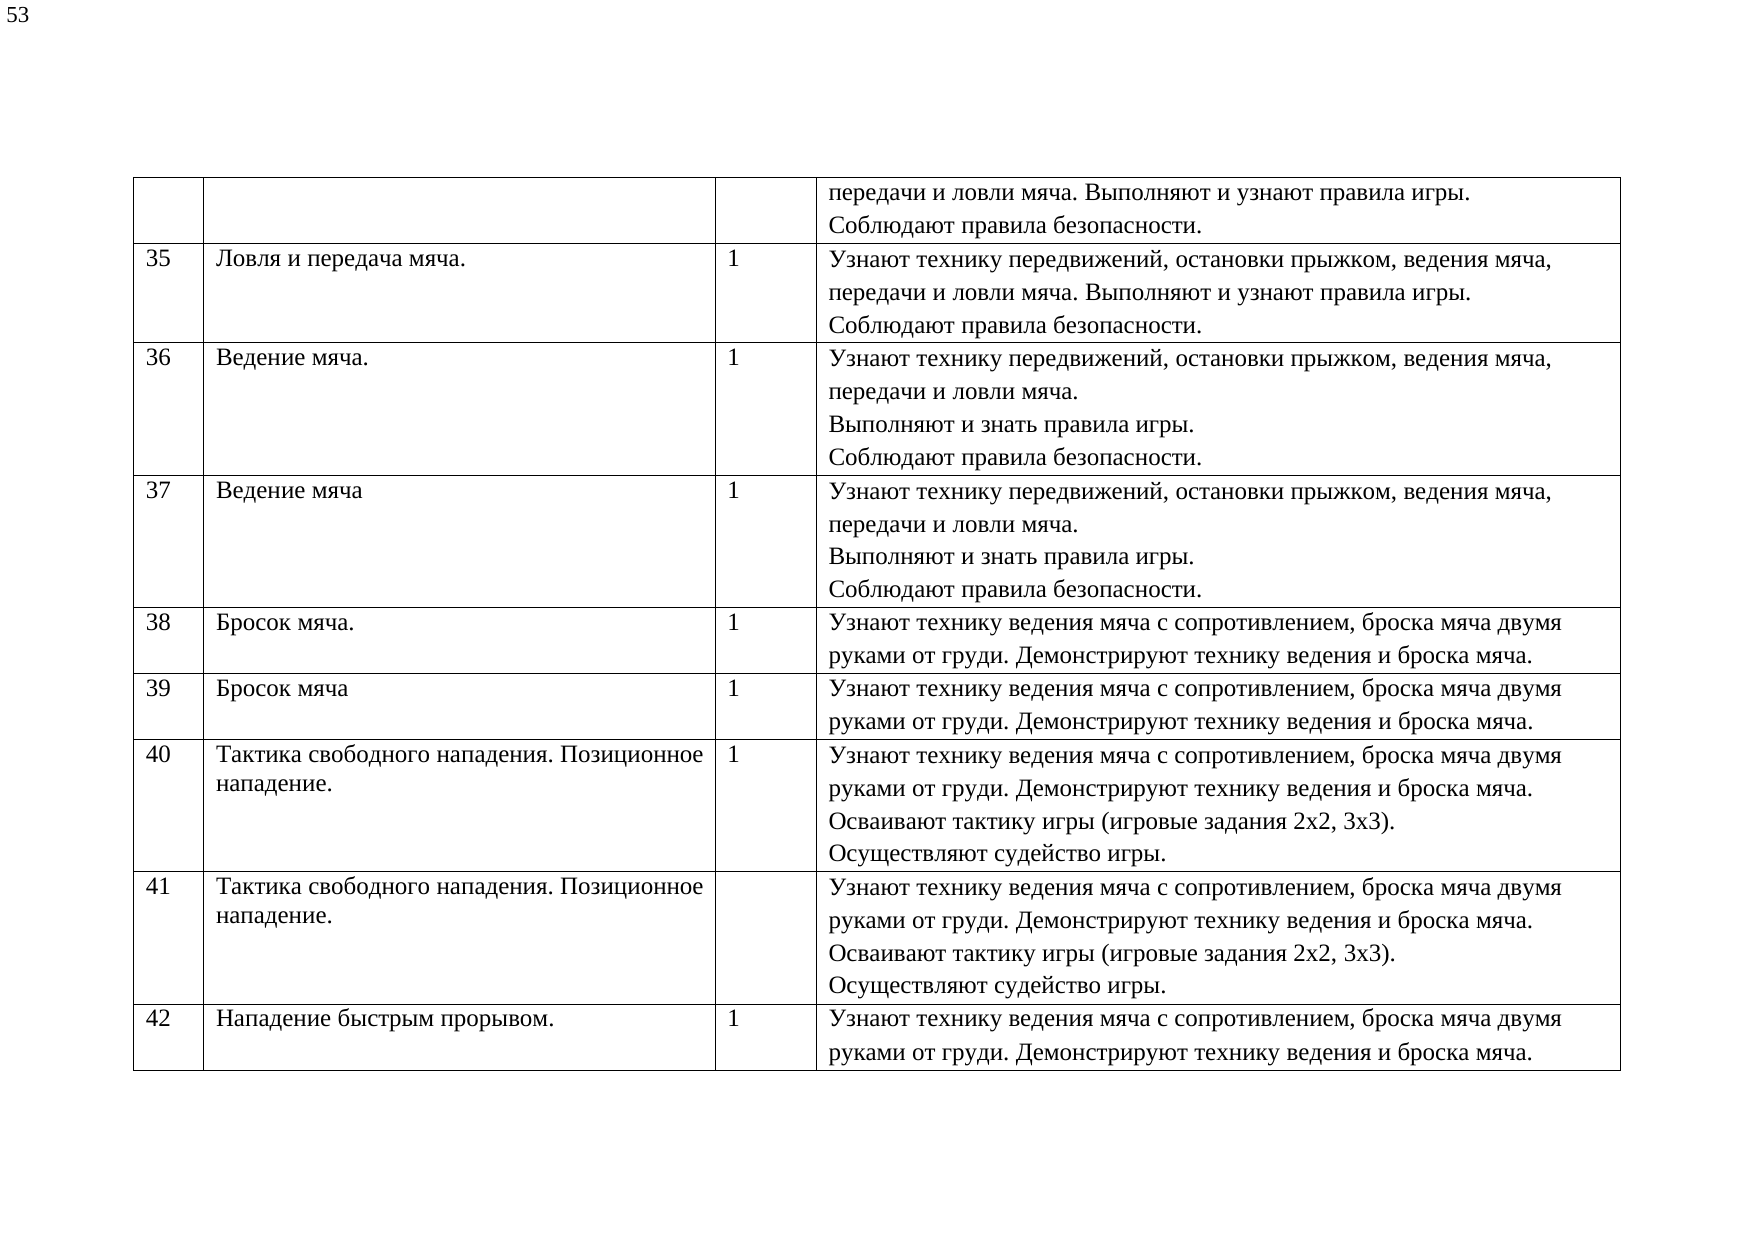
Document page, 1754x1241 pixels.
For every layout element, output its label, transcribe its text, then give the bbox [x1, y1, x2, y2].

table_cell Бросок мяча. [204, 608, 715, 673]
table_cell Тактика свободного нападения. Позиционное нападение. [204, 740, 715, 871]
table_cell 1 [716, 740, 816, 871]
table_cell Узнают технику ведения мяча с сопротивлением, броска мяча двумя руками от груди. Демонстрируют технику ведения и броска мяча. [817, 608, 1620, 673]
table_header [134, 178, 203, 243]
table_header [204, 178, 715, 243]
table_cell Узнают технику ведения мяча с сопротивлением, броска мяча двумя руками от груди. Демонстрируют технику ведения и броска мяча. [817, 674, 1620, 739]
table_cell 39 [134, 674, 203, 739]
table_cell 1 [716, 674, 816, 739]
table_cell Нападение быстрым прорывом. [204, 1005, 715, 1069]
table_header передачи и ловли мяча. Выполняют и узнают правила игры. Соблюдают правила безопасности. [817, 178, 1620, 243]
table_cell Ловля и передача мяча. [204, 244, 715, 342]
table_header [716, 178, 816, 243]
table_cell 35 [134, 244, 203, 342]
table_cell [716, 872, 816, 1003]
table_cell 36 [134, 343, 203, 475]
table_cell Тактика свободного нападения. Позиционное нападение. [204, 872, 715, 1003]
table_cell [817, 244, 1620, 342]
table_cell Узнают технику ведения мяча с сопротивлением, броска мяча двумя руками от груди. Демонстрируют технику ведения и броска мяча. Осваивают тактику игры (игровые задания 2х2, 3х3). Осуществляют судейство игры. [817, 872, 1620, 1003]
table_cell 1 [716, 1005, 816, 1069]
table_cell Бросок мяча [204, 674, 715, 739]
table_cell Узнают технику ведения мяча с сопротивлением, броска мяча двумя руками от груди. Демонстрируют технику ведения и броска мяча. [817, 1005, 1620, 1069]
table_cell 38 [134, 608, 203, 673]
table_cell Ведение мяча [204, 476, 715, 607]
table_cell 42 [134, 1005, 203, 1069]
table_cell Узнают технику передвижений, остановки прыжком, ведения мяча, передачи и ловли мяча. Выполняют и знать правила игры. Соблюдают правила безопасности. [817, 476, 1620, 607]
table_cell 37 [134, 476, 203, 607]
table_cell 40 [134, 740, 203, 871]
table_cell 1 [716, 343, 816, 475]
table_cell 41 [134, 872, 203, 1003]
table_cell Узнают технику передвижений, остановки прыжком, ведения мяча, передачи и ловли мяча. Выполняют и знать правила игры. Соблюдают правила безопасности. [817, 343, 1620, 475]
table_cell 1 [716, 244, 816, 342]
table_cell Ведение мяча. [204, 343, 715, 475]
table_cell 1 [716, 476, 816, 607]
table_cell Узнают технику ведения мяча с сопротивлением, броска мяча двумя руками от груди. Демонстрируют технику ведения и броска мяча. Осваивают тактику игры (игровые задания 2х2, 3х3). Осуществляют судейство игры. [817, 740, 1620, 871]
table_cell 1 [716, 608, 816, 673]
